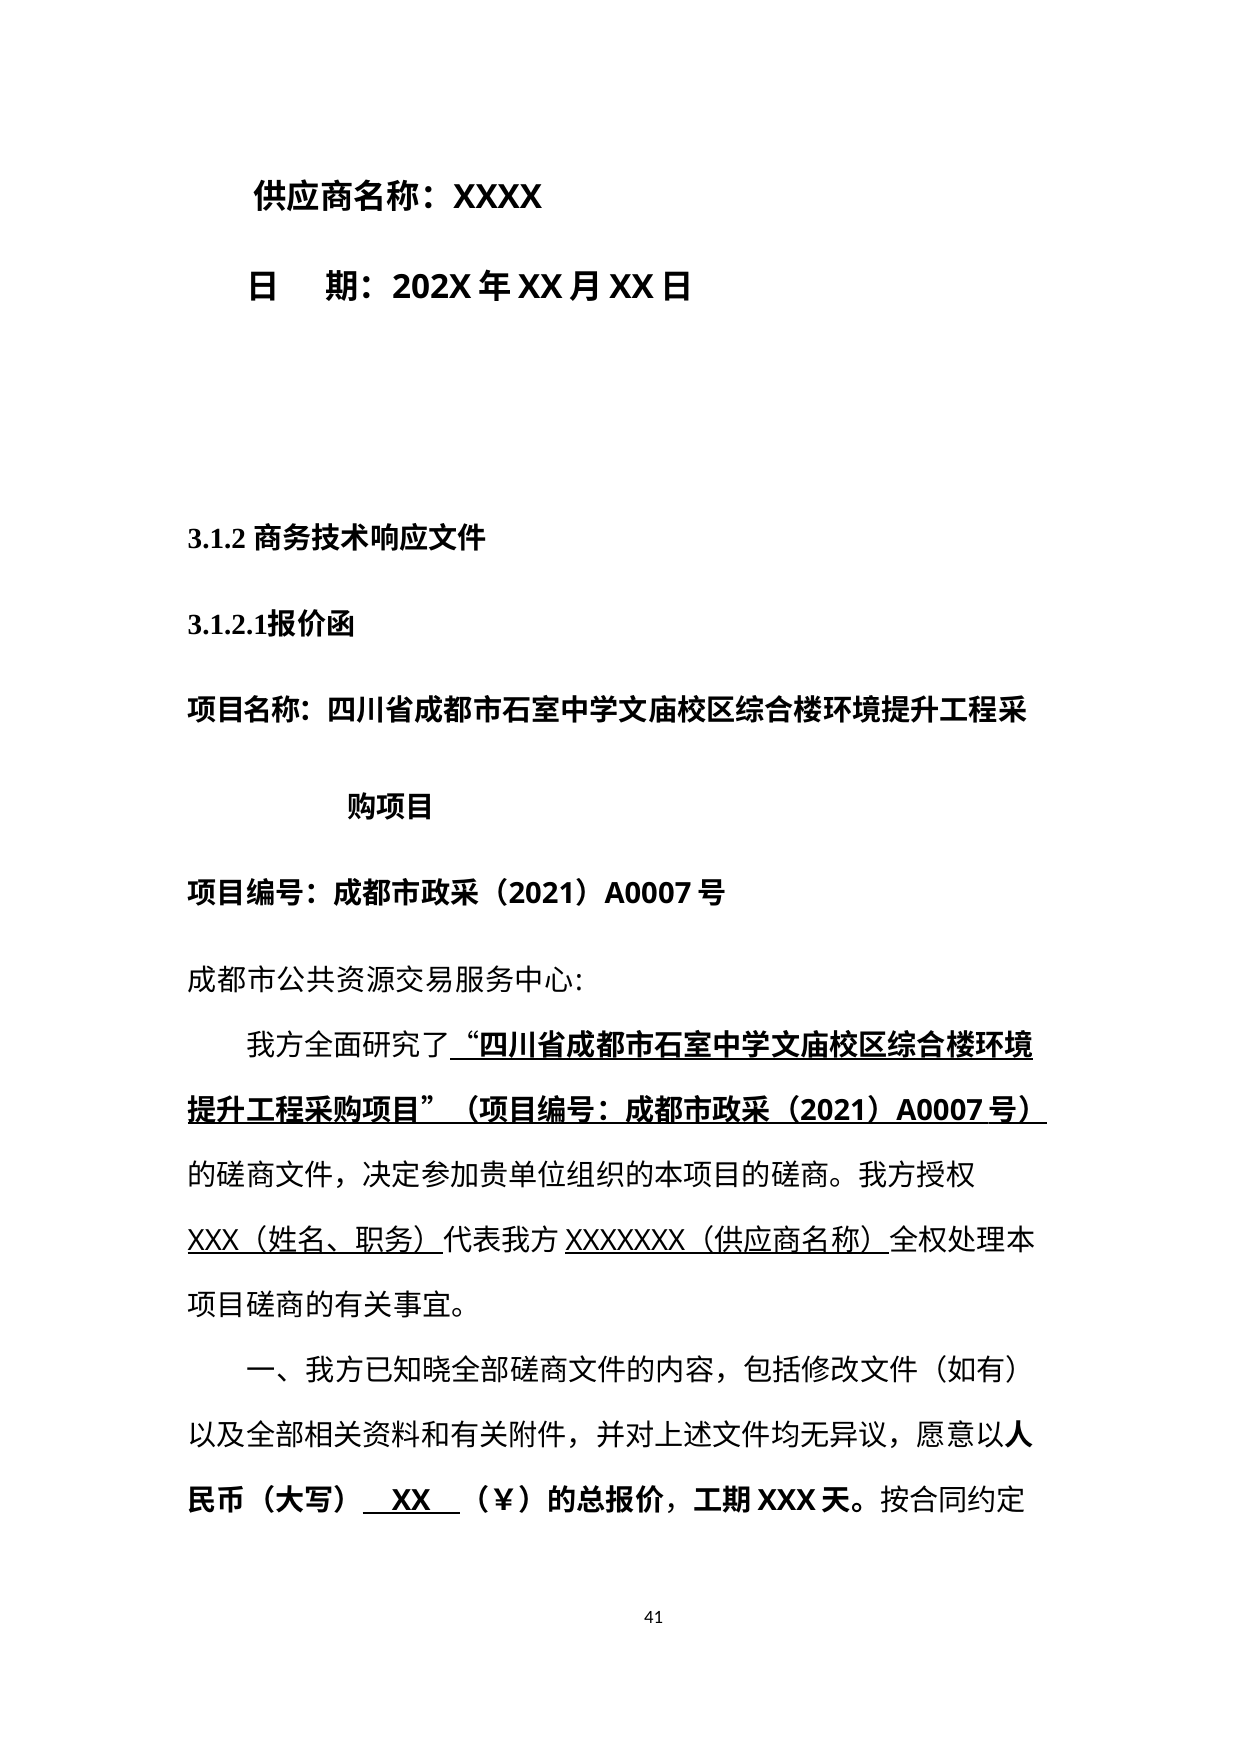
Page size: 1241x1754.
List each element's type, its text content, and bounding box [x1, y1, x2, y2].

text 项目名称：四川省成都市石室中学文庙校区综合楼环境提升工程采购项目 [187, 675, 1053, 838]
text 项目编号：成都市政采（2021）A0007号 [187, 859, 1053, 924]
text 供应商名称：XXXX [187, 162, 1053, 227]
text 成都市公共资源交易服务中心: [187, 945, 1053, 1010]
subtitle 商务技术响应文件 [187, 503, 1053, 568]
text 我方全面研究了“四川省成都市石室中学文庙校区综合楼环境提升工程采购项目”（项目编号：成都市政采（2021）A0007号）的磋商文件，决定参加贵单位组织的本项目的磋商。我方授权XXX（姓名、职务）代表我方XXXXXXX（供应商名称）全权处理本项目磋商的有关事宜。 [187, 1010, 1053, 1335]
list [187, 1335, 1053, 1530]
subtitle 报价函 [187, 589, 1053, 654]
text 日 期：202X年XX月XX日 [187, 251, 1053, 316]
